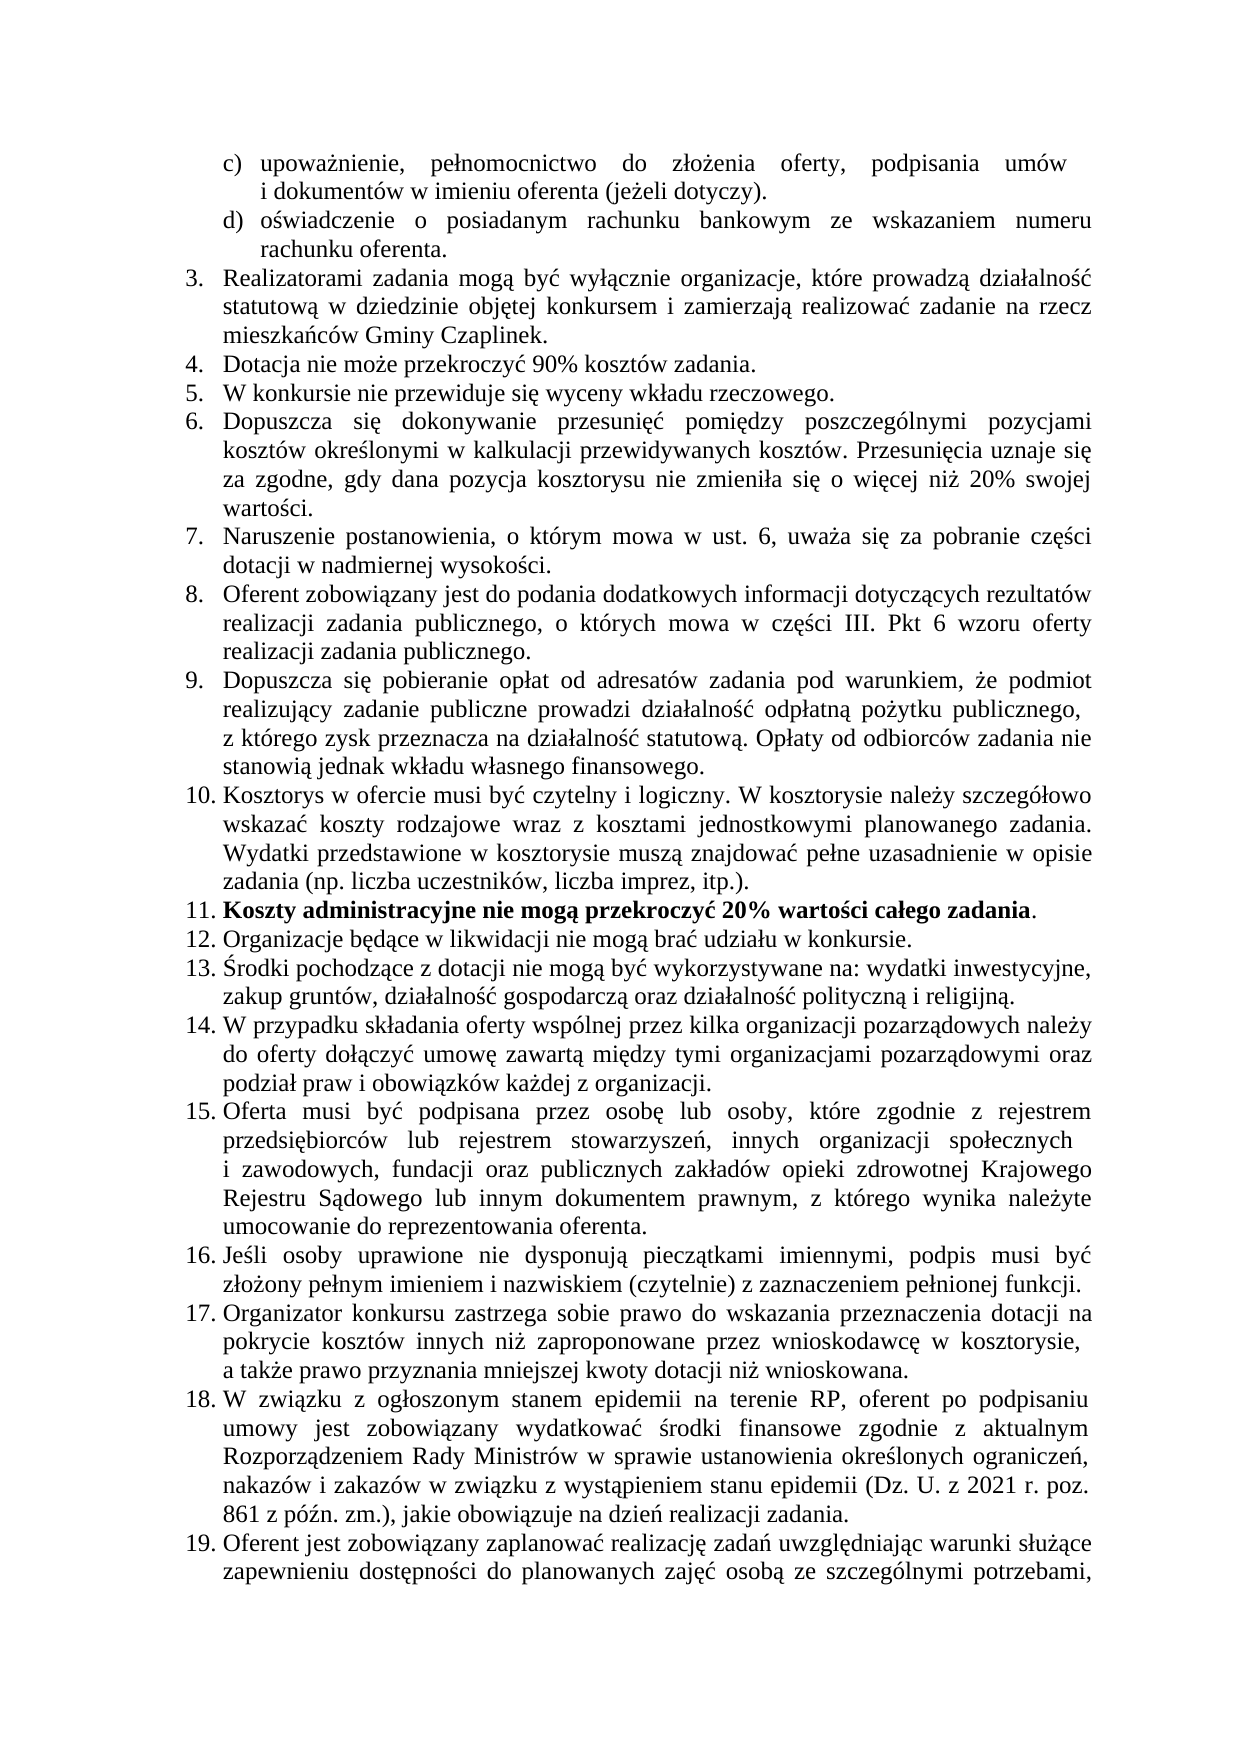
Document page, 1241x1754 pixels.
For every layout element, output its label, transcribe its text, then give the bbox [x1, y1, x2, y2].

list Kosztorys w ofercie musi być czytelny i logiczny. W kosztorysie należy szczegółowo wskazać koszty rodzajowe wraz z kosztami jednostkowymi planowanego zadania. Wydatki przedstawione w kosztorysie muszą znajdować pełne uzasadnienie w opisie zadania (np. liczba uczestników, liczba imprez, itp.). [185, 780, 1093, 895]
list Organizator konkursu zastrzega sobie prawo do wskazania przeznaczenia dotacji na pokrycie kosztów innych niż zaproponowane przez wnioskodawcę w kosztorysie, a także prawo przyznania mniejszej kwoty dotacji niż wnioskowana. [185, 1298, 1093, 1384]
list W konkursie nie przewiduje się wyceny wkładu rzeczowego. [185, 378, 1093, 406]
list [185, 1528, 1093, 1585]
list Dopuszcza się dokonywanie przesunięć pomiędzy poszczególnymi pozycjami kosztów określonymi w kalkulacji przewidywanych kosztów. Przesunięcia uznaje się za zgodne, gdy dana pozycja kosztorysu nie zmieniła się o więcej niż 20% swojej wartości. [185, 406, 1093, 521]
list Oferent zobowiązany jest do podania dodatkowych informacji dotyczących rezultatów realizacji zadania publicznego, o których mowa w części III. Pkt 6 wzoru oferty realizacji zadania publicznego. [185, 579, 1093, 665]
list oświadczenie o posiadanym rachunku bankowym ze wskazaniem numeru rachunku oferenta. [223, 205, 1093, 263]
list W przypadku składania oferty wspólnej przez kilka organizacji pozarządowych należy do oferty dołączyć umowę zawartą między tymi organizacjami pozarządowymi oraz podział praw i obowiązków każdej z organizacji. [185, 1010, 1093, 1096]
list upoważnienie, pełnomocnictwo do złożenia oferty, podpisania umów i dokumentów w imieniu oferenta (jeżeli dotyczy). [223, 148, 1093, 205]
list Dopuszcza się pobieranie opłat od adresatów zadania pod warunkiem, że podmiot realizujący zadanie publiczne prowadzi działalność odpłatną pożytku publicznego, z którego zysk przeznacza na działalność statutową. Opłaty od odbiorców zadania nie stanowią jednak wkładu własnego finansowego. [185, 665, 1093, 780]
list Realizatorami zadania mogą być wyłącznie organizacje, które prowadzą działalność statutową w dziedzinie objętej konkursem i zamierzają realizować zadanie na rzecz mieszkańców Gminy Czaplinek. [185, 263, 1093, 349]
list Oferta musi być podpisana przez osobę lub osoby, które zgodnie z rejestrem przedsiębiorców lub rejestrem stowarzyszeń, innych organizacji społecznych i zawodowych, fundacji oraz publicznych zakładów opieki zdrowotnej Krajowego Rejestru Sądowego lub innym dokumentem prawnym, z którego wynika należyte umocowanie do reprezentowania oferenta. [185, 1096, 1093, 1240]
list Dotacja nie może przekroczyć 90% kosztów zadania. [185, 349, 1093, 378]
list Jeśli osoby uprawione nie dysponują pieczątkami imiennymi, podpis musi być złożony pełnym imieniem i nazwiskiem (czytelnie) z zaznaczeniem pełnionej funkcji. [185, 1240, 1093, 1298]
list Środki pochodzące z dotacji nie mogą być wykorzystywane na: wydatki inwestycyjne, zakup gruntów, działalność gospodarczą oraz działalność polityczną i religijną. [185, 953, 1093, 1010]
list Naruszenie postanowienia, o którym mowa w ust. 6, uważa się za pobranie części dotacji w nadmiernej wysokości. [185, 521, 1093, 579]
list W związku z ogłoszonym stanem epidemii na terenie RP, oferent po podpisaniu umowy jest zobowiązany wydatkować środki finansowe zgodnie z aktualnym Rozporządzeniem Rady Ministrów w sprawie ustanowienia określonych ograniczeń, nakazów i zakazów w związku z wystąpieniem stanu epidemii (Dz. U. z 2021 r. poz. 861 z późn. zm.), jakie obowiązuje na dzień realizacji zadania. [185, 1384, 1090, 1528]
list Organizacje będące w likwidacji nie mogą brać udziału w konkursie. [185, 924, 1093, 953]
list Koszty administracyjne nie mogą przekroczyć 20% wartości całego zadania. [185, 895, 1093, 924]
